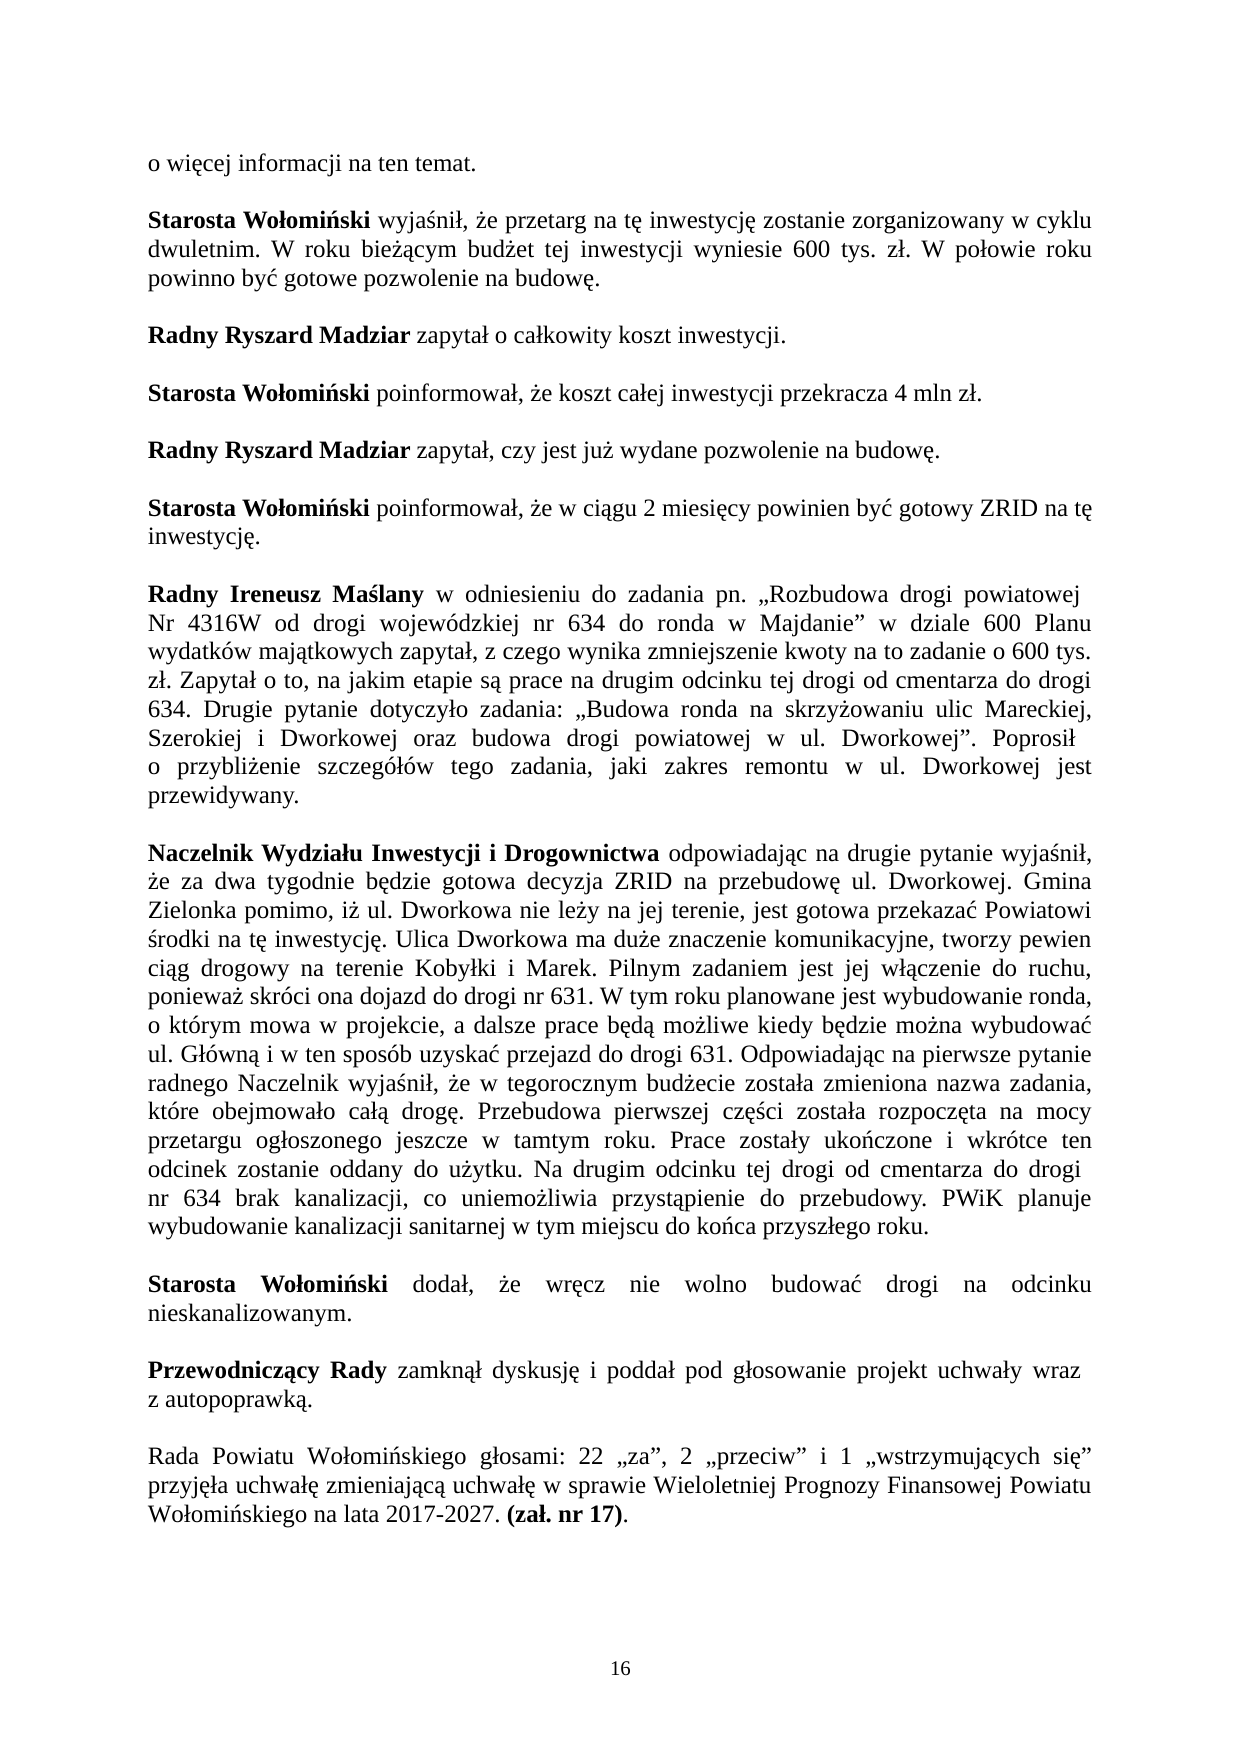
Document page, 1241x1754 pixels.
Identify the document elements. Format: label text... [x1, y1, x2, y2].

text Naczelnik Wydziału Inwestycji i Drogownictwa odpowiadając na drugie pytanie wyjaśnił, że za dwa tygodnie będzie gotowa decyzja ZRID na przebudowę ul. Dworkowej. Gmina Zielonka pomimo, iż ul. Dworkowa nie leży na jej terenie, jest gotowa przekazać Powiatowi środki na tę inwestycję. Ulica Dworkowa ma duże znaczenie komunikacyjne, tworzy pewien ciąg drogowy na terenie Kobyłki i Marek. Pilnym zadaniem jest jej włączenie do ruchu, ponieważ skróci ona dojazd do drogi nr 631. W tym roku planowane jest wybudowanie ronda, o którym mowa w projekcie, a dalsze prace będą możliwe kiedy będzie można wybudować ul. Główną i w ten sposób uzyskać przejazd do drogi 631. Odpowiadając na pierwsze pytanie radnego Naczelnik wyjaśnił, że w tegorocznym budżecie została zmieniona nazwa zadania, które obejmowało całą drogę. Przebudowa pierwszej części została rozpoczęta na mocy przetargu ogłoszonego jeszcze w tamtym roku. Prace zostały ukończone i wkrótce ten odcinek zostanie oddany do użytku. Na drugim odcinku tej drogi od cmentarza do drogi nr 634 brak kanalizacji, co uniemożliwia przystąpienie do przebudowy. PWiK planuje wybudowanie kanalizacji sanitarnej w tym miejscu do końca przyszłego roku. [148, 838, 1093, 1240]
text Radny Ryszard Madziar zapytał o całkowity koszt inwestycji. [148, 320, 1093, 349]
text Starosta Wołomiński dodał, że wręcz nie wolno budować drogi na odcinku nieskanalizowanym. [148, 1269, 1093, 1326]
text Radny Ireneusz Maślany w odniesieniu do zadania pn. „Rozbudowa drogi powiatowej Nr 4316W od drogi wojewódzkiej nr 634 do ronda w Majdanie” w dziale 600 Planu wydatków majątkowych zapytał, z czego wynika zmniejszenie kwoty na to zadanie o 600 tys. zł. Zapytał o to, na jakim etapie są prace na drugim odcinku tej drogi od cmentarza do drogi 634. Drugie pytanie dotyczyło zadania: „Budowa ronda na skrzyżowaniu ulic Mareckiej, Szerokiej i Dworkowej oraz budowa drogi powiatowej w ul. Dworkowej”. Poprosił o przybliżenie szczegółów tego zadania, jaki zakres remontu w ul. Dworkowej jest przewidywany. [148, 579, 1093, 809]
list Rada Powiatu Wołomińskiego głosami: 22 „za”, 2 „przeciw” i 1 „wstrzymujących się” przyjęła uchwałę zmieniającą uchwałę w sprawie Wieloletniej Prognozy Finansowej Powiatu Wołomińskiego na lata 2017-2027. (zał. nr 17). [148, 1441, 1093, 1528]
text Przewodniczący Rady zamknął dyskusję i poddał pod głosowanie projekt uchwały wraz z autopoprawką. [148, 1355, 1093, 1413]
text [148, 148, 1093, 176]
text Radny Ryszard Madziar zapytał, czy jest już wydane pozwolenie na budowę. [148, 435, 1093, 464]
text Starosta Wołomiński poinformował, że koszt całej inwestycji przekracza 4 mln zł. [148, 378, 1093, 406]
text Starosta Wołomiński wyjaśnił, że przetarg na tę inwestycję zostanie zorganizowany w cyklu dwuletnim. W roku bieżącym budżet tej inwestycji wyniesie 600 tys. zł. W połowie roku powinno być gotowe pozwolenie na budowę. [148, 205, 1093, 291]
text Starosta Wołomiński poinformował, że w ciągu 2 miesięcy powinien być gotowy ZRID na tę inwestycję. [148, 493, 1093, 550]
